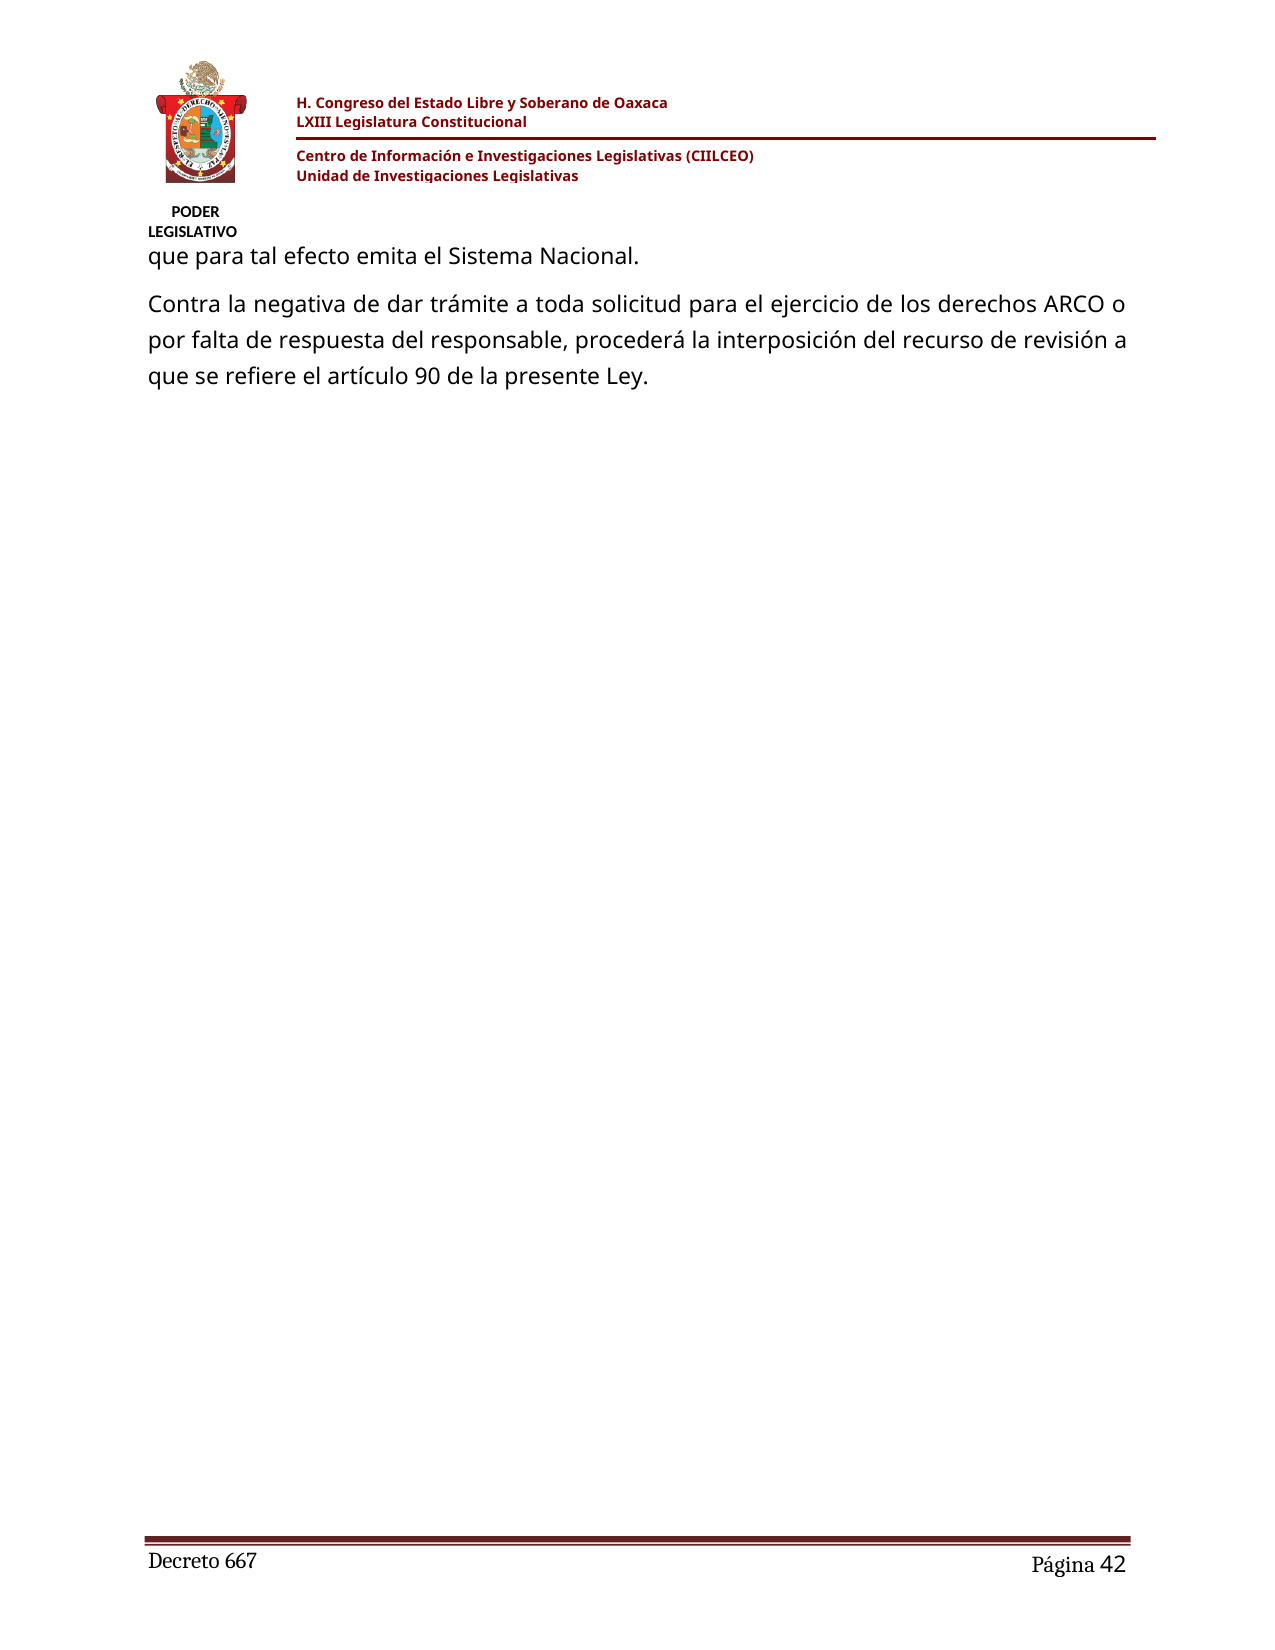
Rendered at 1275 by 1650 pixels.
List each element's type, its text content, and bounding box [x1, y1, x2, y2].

text Contra la negativa de dar trámite a toda solicitud para el ejercicio de los derechos ARCO o por falta de respuesta del responsable, procederá la interposición del recurso de revisión a que se refiere el artículo 90 de la presente Ley. [148, 288, 1128, 391]
picture [156, 61, 247, 183]
